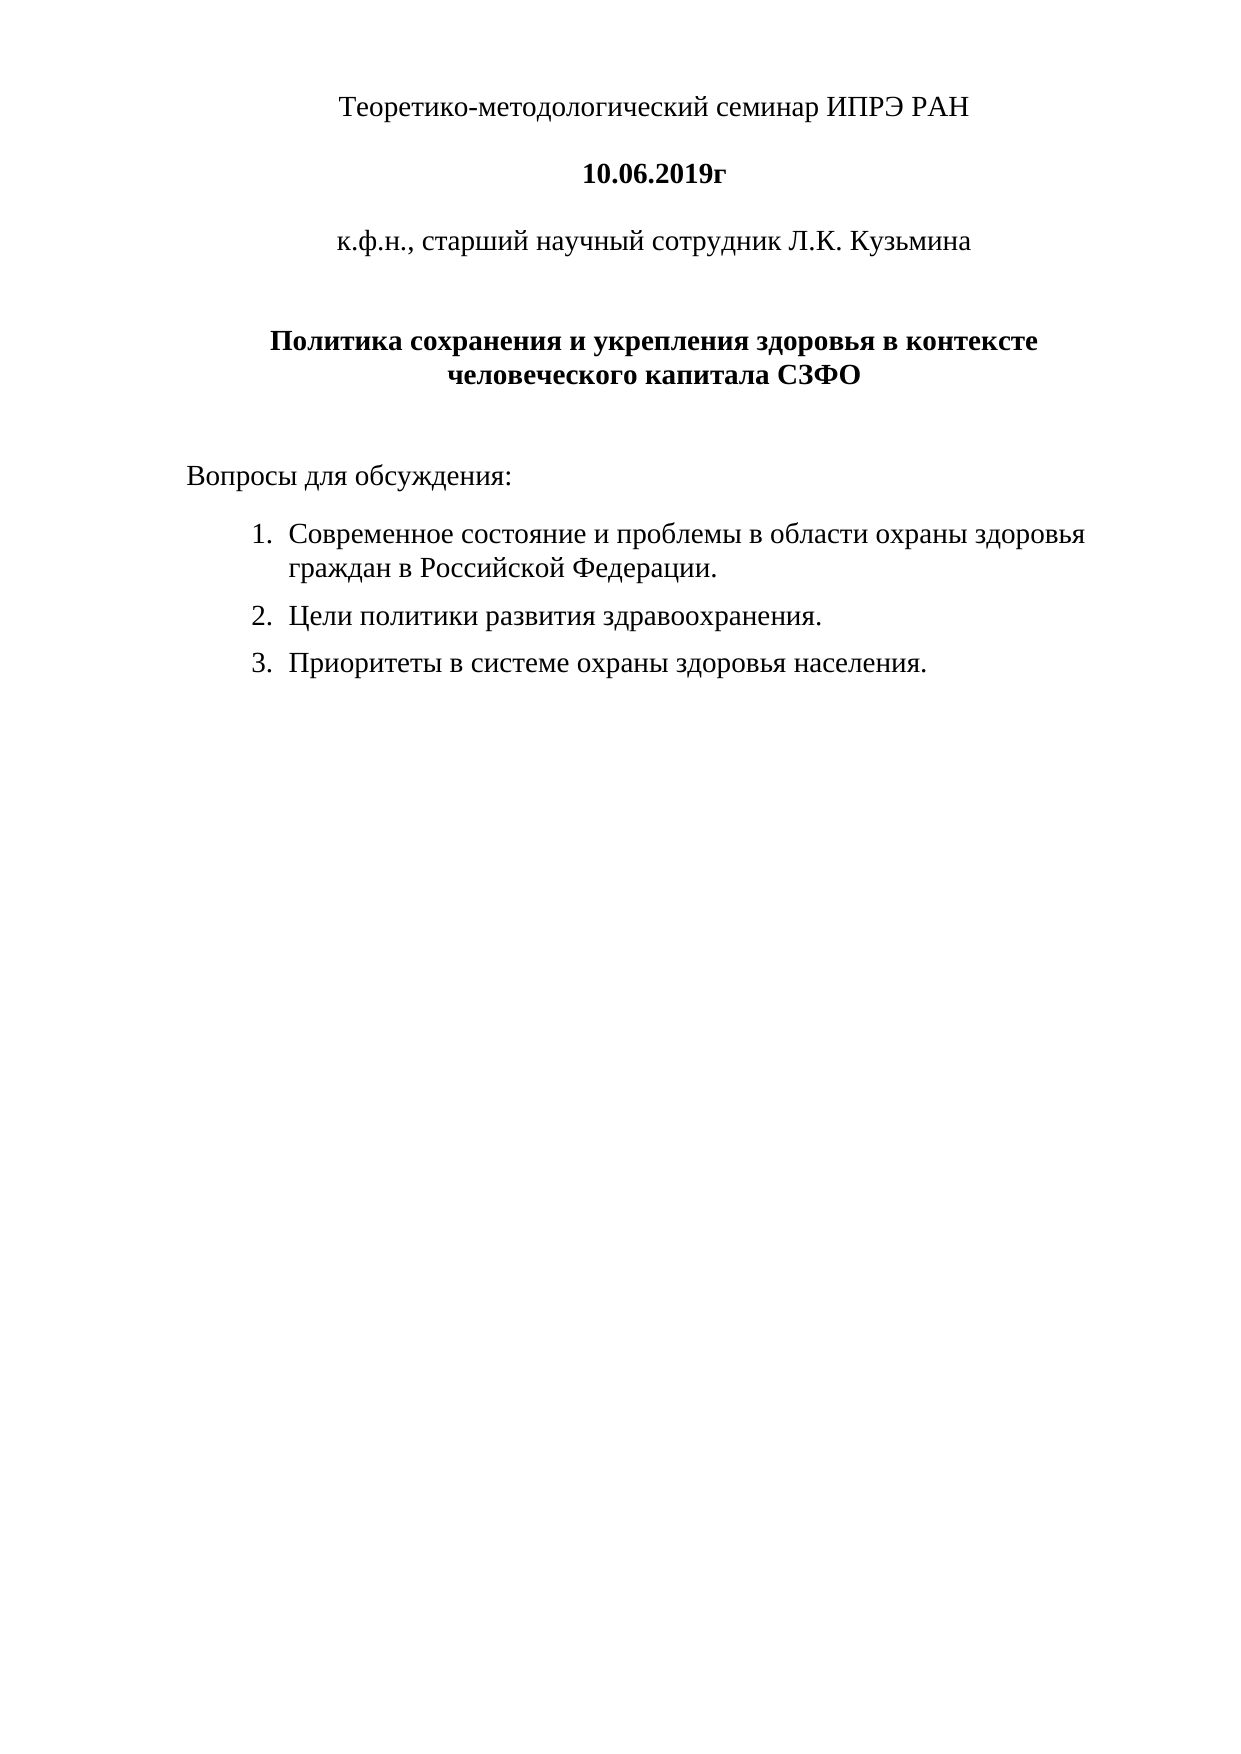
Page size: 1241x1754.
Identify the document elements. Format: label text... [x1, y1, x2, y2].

list Цели политики развития здравоохранения. [251, 598, 1122, 631]
list Приоритеты в системе охраны здоровья населения. [251, 646, 1122, 679]
text к.ф.н., старший научный сотрудник Л.К. Кузьмина [118, 223, 1122, 256]
list Современное состояние и проблемы в области охраны здоровья граждан в Российской Федерации. [251, 516, 1122, 583]
text Политика сохранения и укрепления здоровья в контексте [118, 323, 1122, 357]
text Вопросы для обсуждения: [118, 458, 1122, 491]
text человеческого капитала СЗФО [118, 357, 1122, 391]
text Теоретико-методологический семинар ИПРЭ РАН [118, 89, 1122, 122]
text 10.06.2019г [118, 156, 1122, 189]
